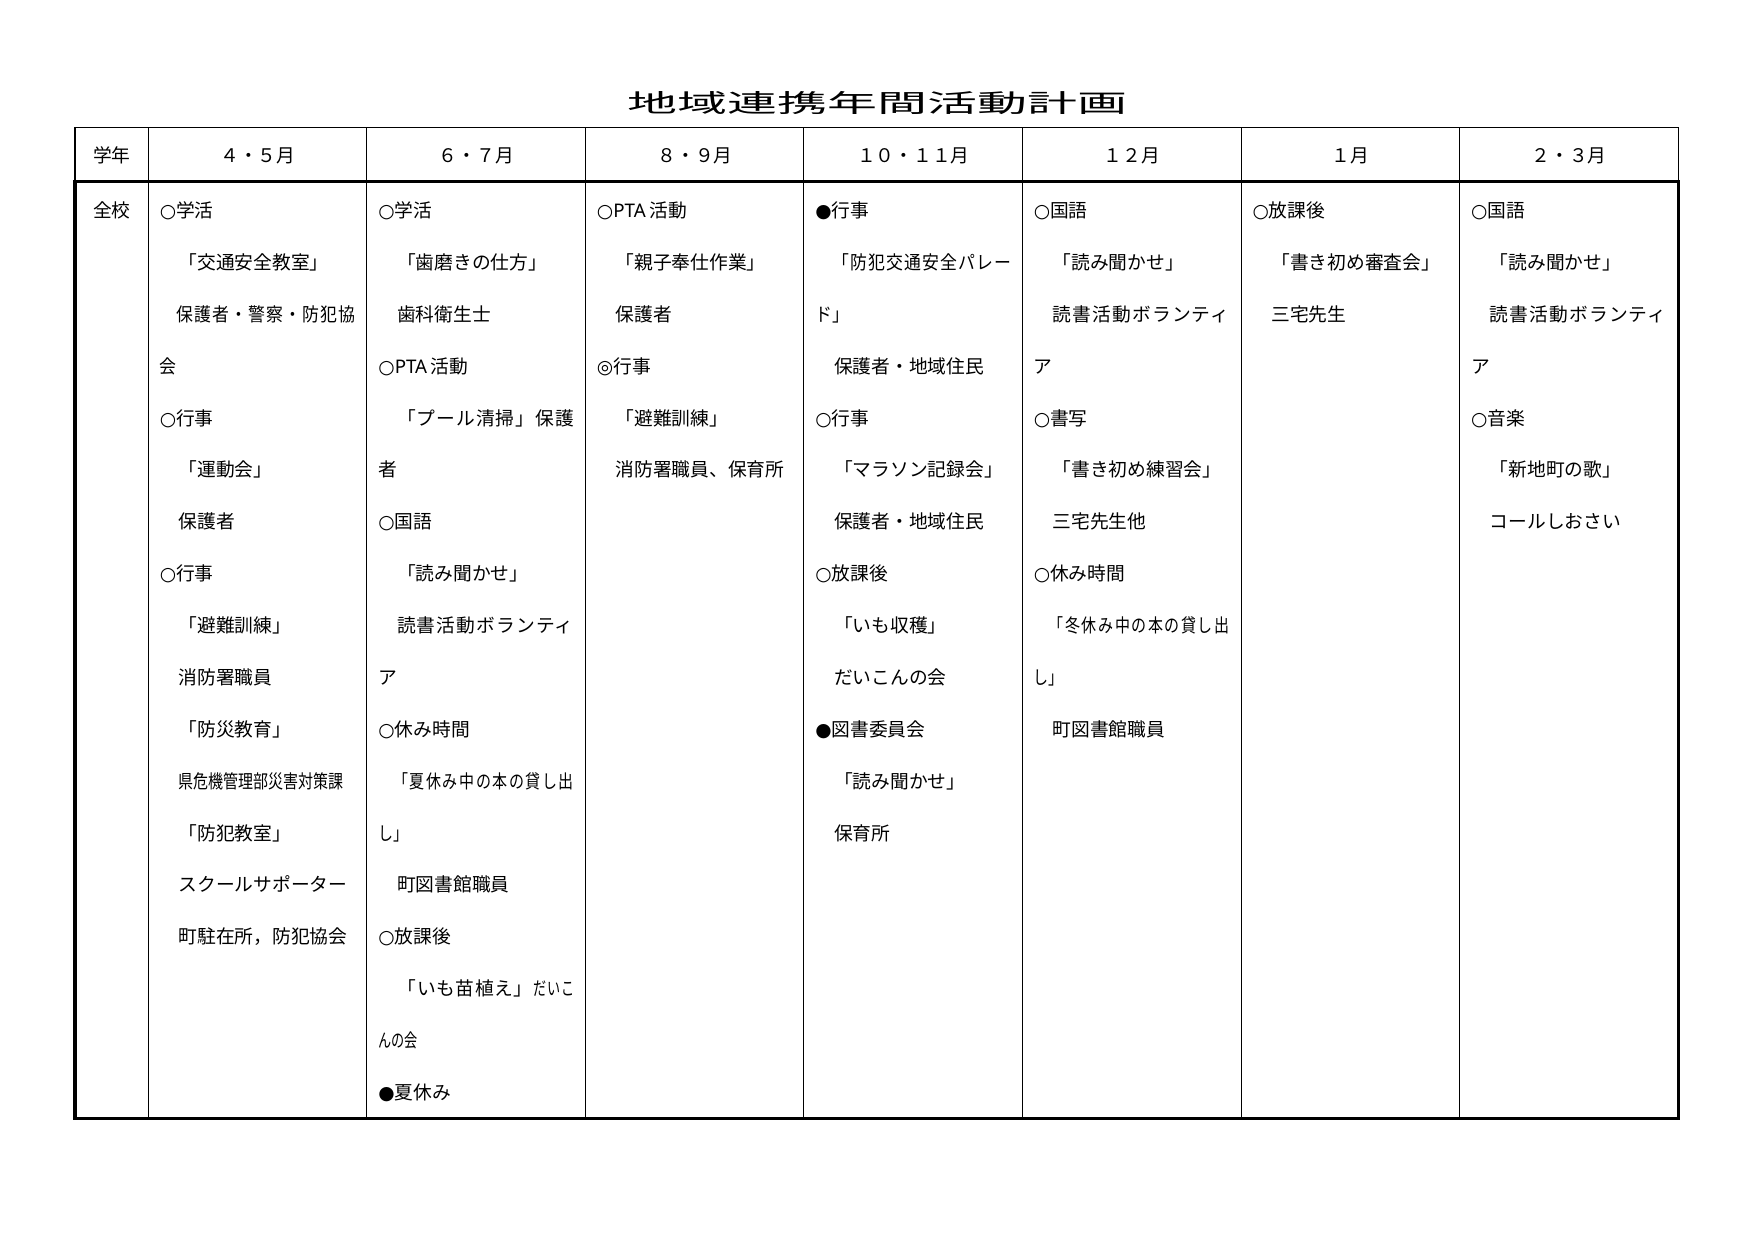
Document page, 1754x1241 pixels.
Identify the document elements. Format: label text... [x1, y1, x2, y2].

table_header ２・３月 [1460, 128, 1678, 180]
text 地域連携年間活動計画 [75, 75, 1679, 127]
table_header ８・９月 [586, 128, 803, 180]
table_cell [804, 183, 1022, 1117]
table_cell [149, 183, 366, 1117]
table_header １２月 [1023, 128, 1241, 180]
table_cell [586, 183, 803, 1117]
table_header 学年 [76, 128, 148, 180]
table_header １０・１１月 [804, 128, 1022, 180]
table_header １月 [1242, 128, 1459, 180]
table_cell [367, 183, 585, 1117]
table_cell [1023, 183, 1241, 1117]
table_header ６・７月 [367, 128, 585, 180]
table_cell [1460, 183, 1677, 1117]
table_header ４・５月 [149, 128, 366, 180]
table_cell 全校 [77, 183, 148, 1117]
table_cell ○放課後 「書き初め審査会」 三宅先生 [1242, 183, 1459, 1117]
